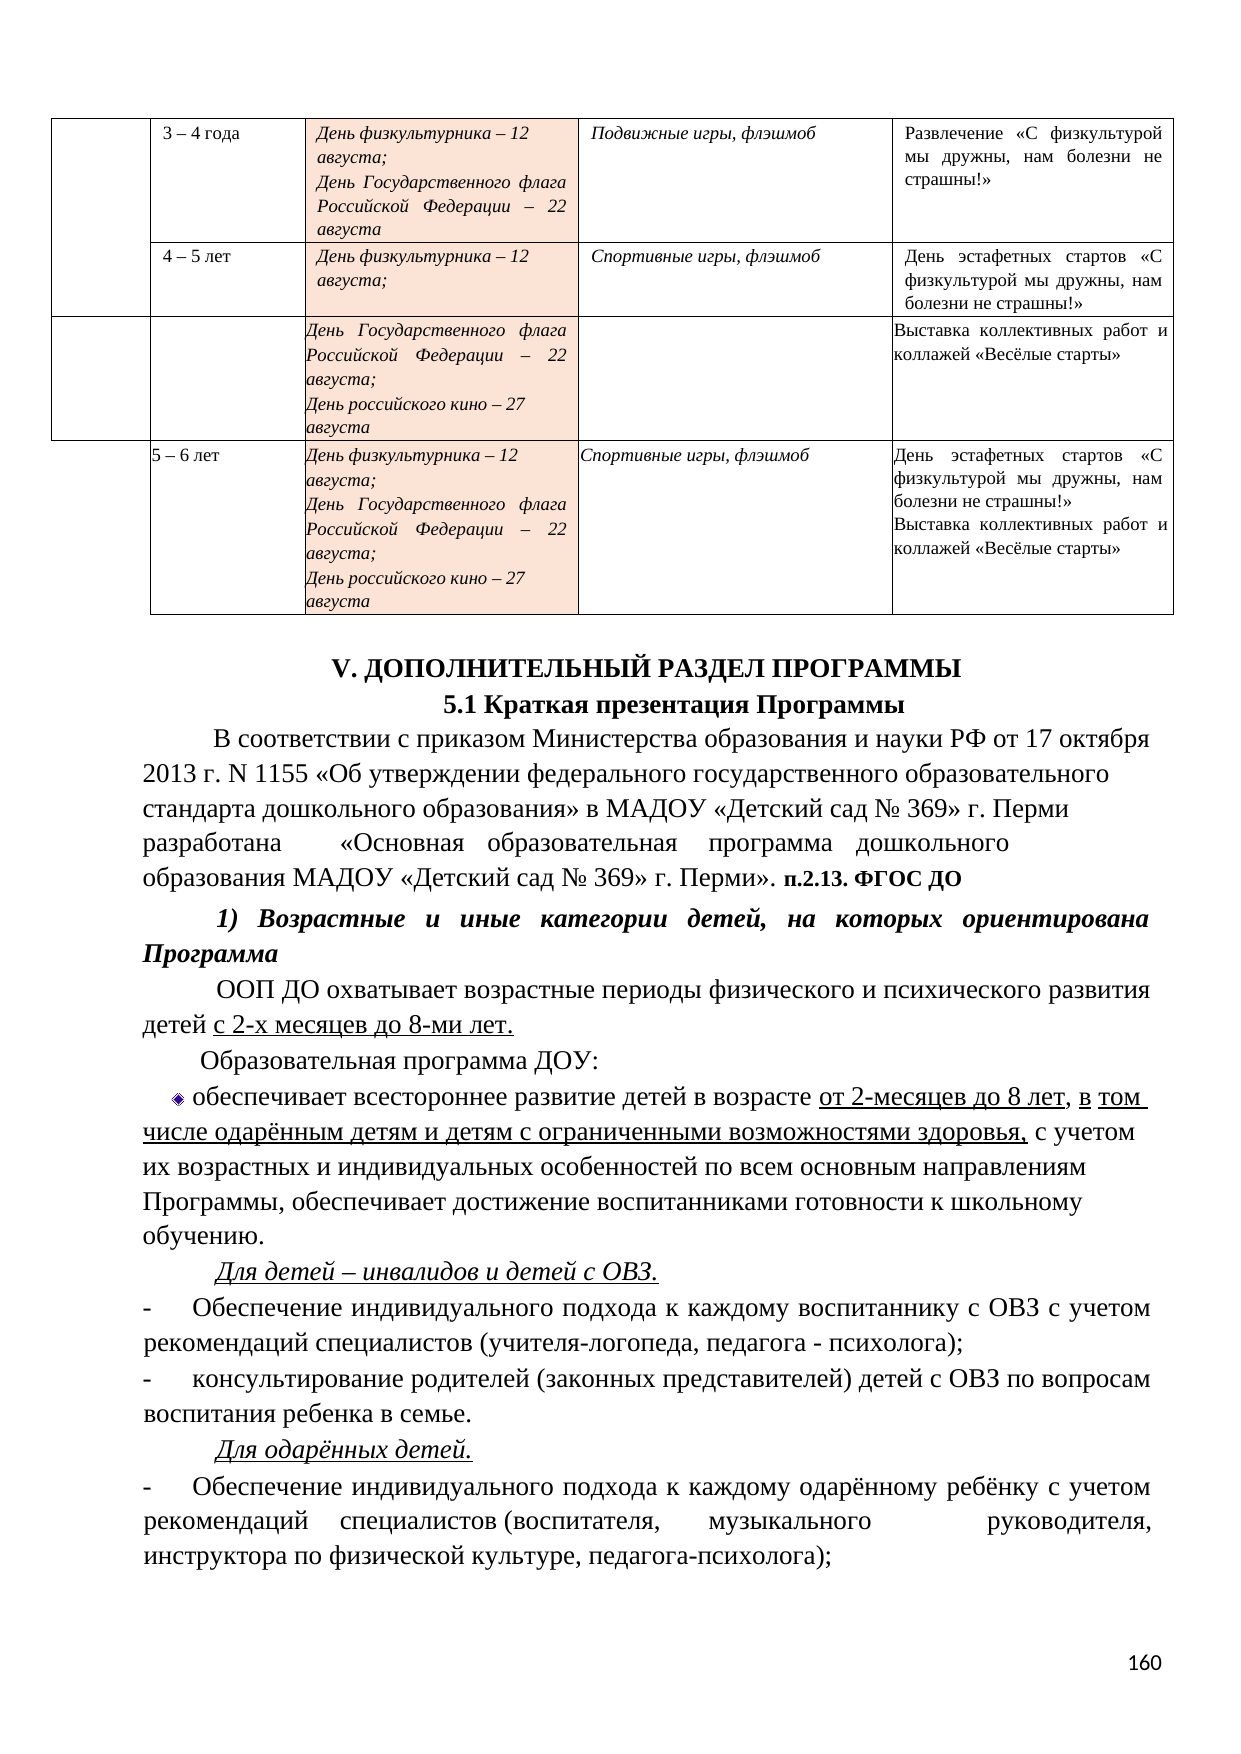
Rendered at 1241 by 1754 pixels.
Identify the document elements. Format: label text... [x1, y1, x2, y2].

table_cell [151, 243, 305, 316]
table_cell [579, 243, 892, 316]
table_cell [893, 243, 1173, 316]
text Образовательная программа ДОУ: [200, 1044, 1152, 1075]
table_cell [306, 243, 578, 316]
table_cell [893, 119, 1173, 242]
list Обеспечение индивидуального подхода к каждому одарённому ребёнку с учетом рекомендаций специалистов (воспитателя, музыкального руководителя, инструктора по физической культуре, педагога-психолога); [142, 1469, 1152, 1570]
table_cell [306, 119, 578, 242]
text В соответствии с приказом Министерства образования и науки РФ от 17 октября 2013 г. N 1155 «Об утверждении федерального государственного образовательного стандарта дошкольного образования» в МАДОУ «Детский сад № 369» г. Перми разработана «Основная образовательная программа дошкольного образования МАДОУ «Детский сад № 369» г. Перми». п.2.13. ФГОС ДО [142, 722, 1153, 892]
text ООП ДО охватывает возрастные периоды физического и психического развития детей с 2-х месяцев до 8-ми лет. [142, 973, 1152, 1039]
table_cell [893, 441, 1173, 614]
list Обеспечение индивидуального подхода к каждому воспитаннику с ОВЗ с учетом рекомендаций специалистов (учителя-логопеда, педагога - психолога); [142, 1291, 1152, 1357]
picture [171, 1093, 185, 1106]
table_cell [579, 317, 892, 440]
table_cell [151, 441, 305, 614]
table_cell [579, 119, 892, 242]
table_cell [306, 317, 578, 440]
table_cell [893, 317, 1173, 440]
text 1) Возрастные и иные категории детей, на которых ориентирована Программа [142, 902, 1153, 968]
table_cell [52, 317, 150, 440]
subtitle V. ДОПОЛНИТЕЛЬНЫЙ РАЗДЕЛ ПРОГРАММЫ [197, 652, 1096, 683]
text Для детей – инвалидов и детей с ОВЗ. [216, 1255, 1152, 1287]
subtitle 5.1 Краткая презентация Программы [197, 688, 1152, 720]
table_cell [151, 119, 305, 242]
list консультирование родителей (законных представителей) детей с ОВЗ по вопросам воспитания ребенка в семье. [142, 1362, 1152, 1428]
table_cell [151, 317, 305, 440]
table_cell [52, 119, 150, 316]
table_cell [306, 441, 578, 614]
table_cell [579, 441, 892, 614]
text Для одарённых детей. [216, 1433, 1152, 1465]
text обеспечивает всестороннее развитие детей в возрасте от 2-месяцев до 8 лет, в том числе одарённым детям и детям с ограниченными возможностями здоровья, с учетом их возрастных и индивидуальных особенностей по всем основным направлениям Программы, обеспечивает достижение воспитанниками готовности к школьному обучению. [142, 1080, 1153, 1251]
